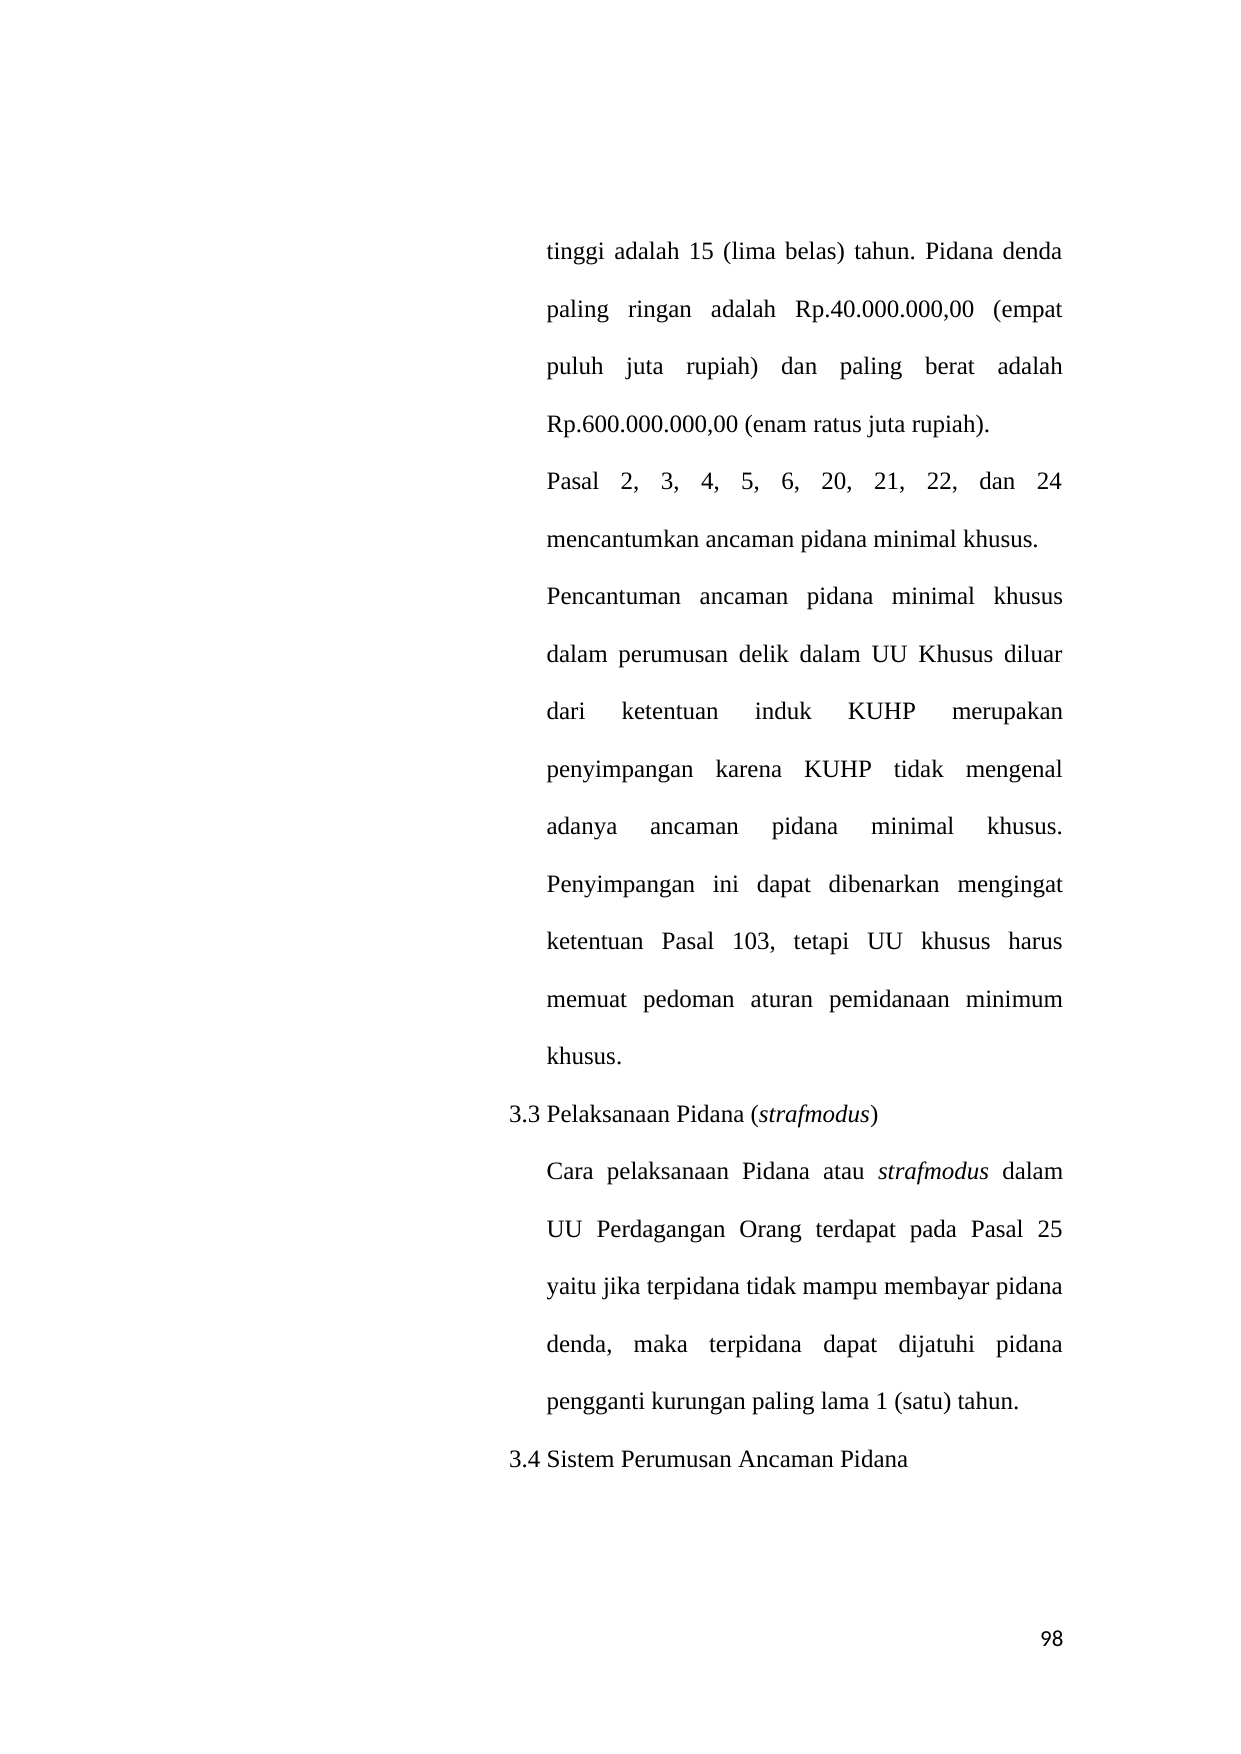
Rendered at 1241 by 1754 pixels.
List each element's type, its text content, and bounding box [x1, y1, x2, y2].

list Cara pelaksanaan Pidana atau strafmodus dalam UU Perdagangan Orang terdapat pada Pasal 25 yaitu jika terpidana tidak mampu membayar pidana denda, maka terpidana dapat dijatuhi pidana pengganti kurungan paling lama 1 (satu) tahun. [546, 1156, 1063, 1415]
list Pelaksanaan Pidana (strafmodus) [509, 1099, 1063, 1127]
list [546, 236, 1063, 437]
list Sistem Perumusan Ancaman Pidana [509, 1444, 1063, 1472]
list Pasal 2, 3, 4, 5, 6, 20, 21, 22, dan 24 mencantumkan ancaman pidana minimal khusus. [546, 466, 1063, 552]
list Pencantuman ancaman pidana minimal khusus dalam perumusan delik dalam UU Khusus diluar dari ketentuan induk KUHP merupakan penyimpangan karena KUHP tidak mengenal adanya ancaman pidana minimal khusus. Penyimpangan ini dapat dibenarkan mengingat ketentuan Pasal 103, tetapi UU khusus harus memuat pedoman aturan pemidanaan minimum khusus. [546, 581, 1063, 1070]
